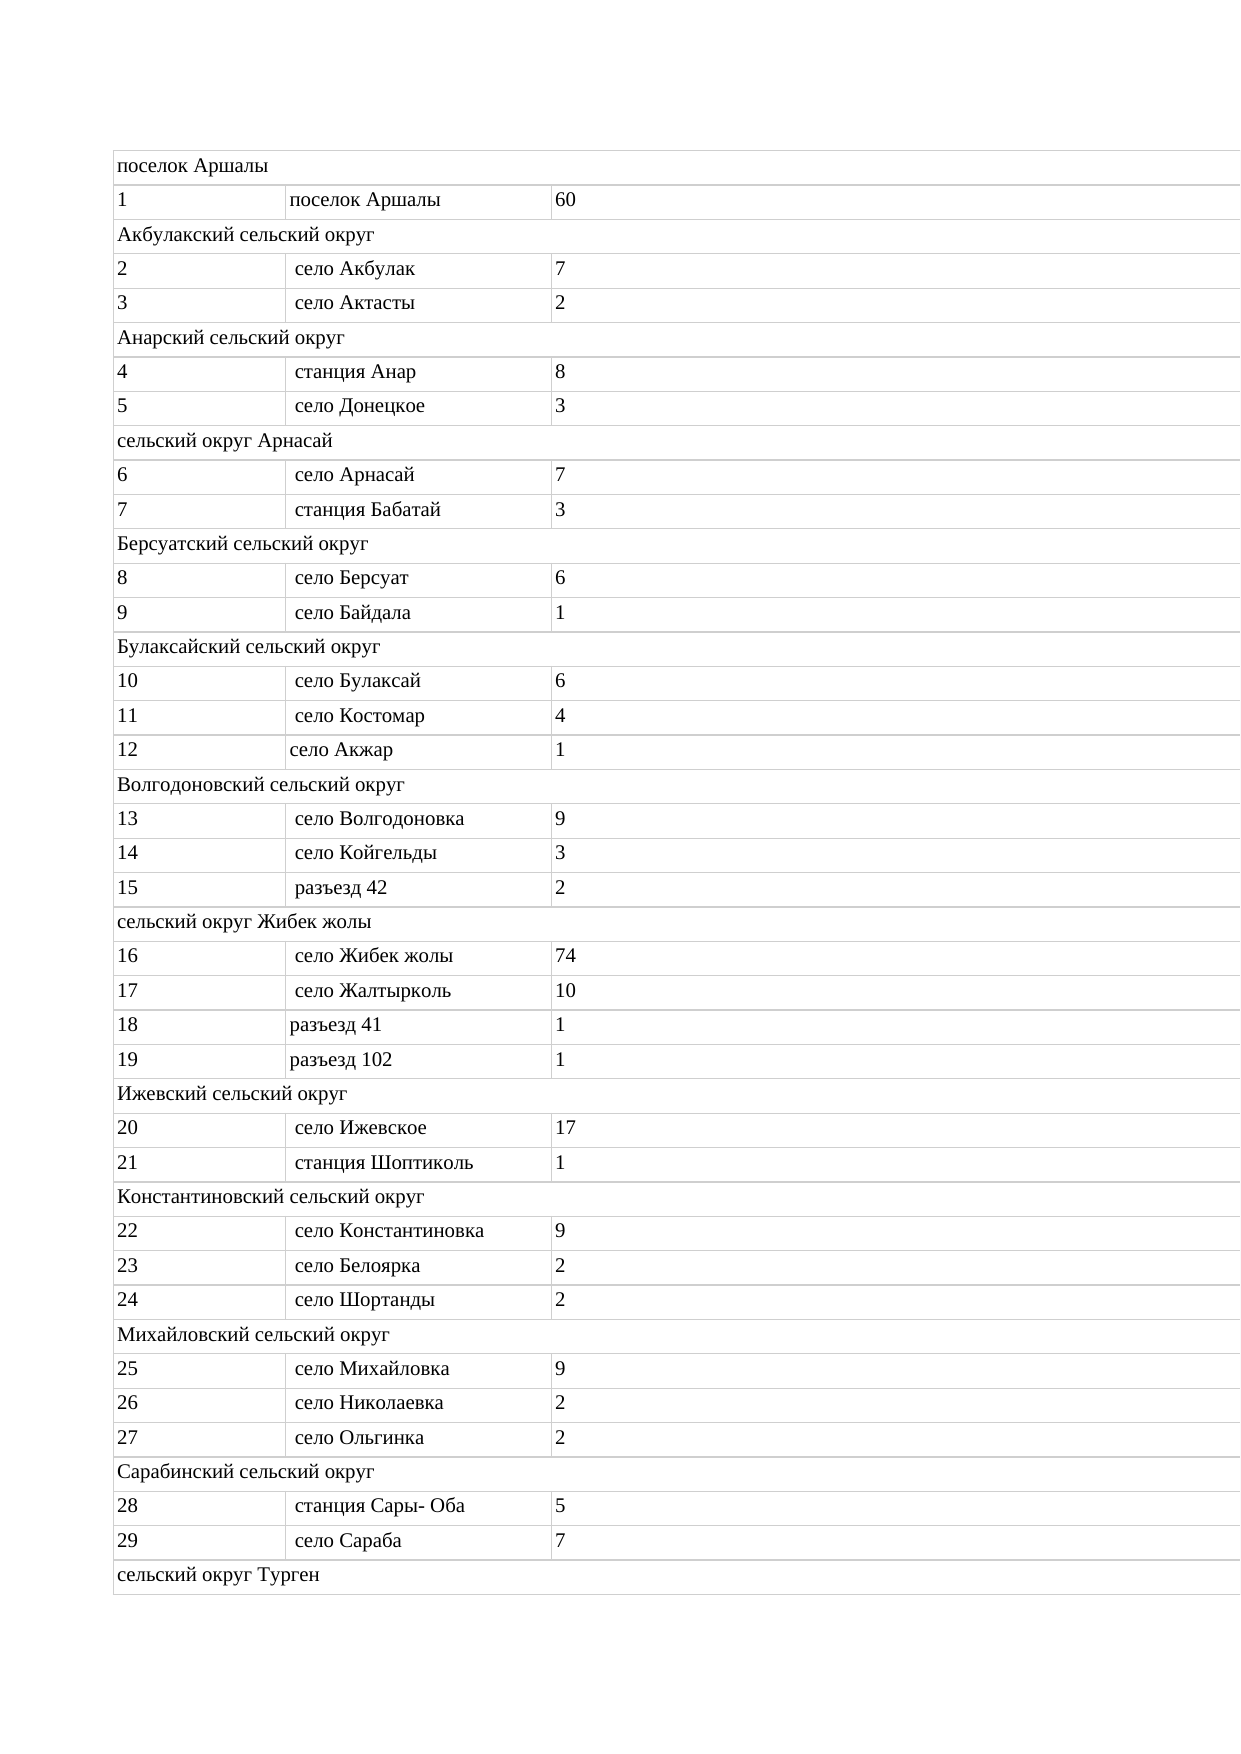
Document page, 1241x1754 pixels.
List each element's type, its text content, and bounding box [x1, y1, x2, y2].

table_cell 19 [114, 1045, 285, 1078]
table_cell 4 [114, 358, 285, 391]
table_cell 22 [114, 1217, 285, 1250]
table_cell 1 [552, 736, 1240, 769]
table_cell село Белоярка [286, 1251, 551, 1284]
table_cell 14 [114, 839, 285, 872]
table_cell разъезд 42 [286, 873, 551, 906]
table_cell 24 [114, 1286, 285, 1319]
table_cell 23 [114, 1251, 285, 1284]
table_cell сельский округ Жибек жолы [114, 908, 1240, 941]
table_cell село Арнасай [286, 461, 551, 494]
table_cell 9 [552, 1354, 1240, 1387]
table_cell 2 [552, 1286, 1240, 1319]
table_cell 21 [114, 1148, 285, 1181]
table_cell село Акбулак [286, 254, 551, 287]
table_cell станция Бабатай [286, 495, 551, 528]
table_cell 2 [552, 873, 1240, 906]
table_cell 15 [114, 873, 285, 906]
table_cell Анарский сельский округ [114, 323, 1240, 356]
table_cell село Костомар [286, 701, 551, 734]
table_cell село Ольгинка [286, 1423, 551, 1456]
table_cell село Актасты [286, 289, 551, 322]
table_cell Михайловский сельский округ [114, 1320, 1240, 1353]
table_cell 7 [114, 495, 285, 528]
table_cell 12 [114, 736, 285, 769]
table_cell 26 [114, 1389, 285, 1422]
table_cell 3 [552, 839, 1240, 872]
table_cell 6 [552, 564, 1240, 597]
table_cell Ижевский сельский округ [114, 1079, 1240, 1112]
table_cell 3 [552, 392, 1240, 425]
table_cell село Жибек жолы [286, 942, 551, 975]
table_cell Берсуатский сельский округ [114, 529, 1240, 562]
table_cell 60 [552, 186, 1240, 219]
table_cell 28 [114, 1492, 285, 1525]
table_cell Акбулакский сельский округ [114, 220, 1240, 253]
table_cell сельский округ Арнасай [114, 426, 1240, 459]
table_cell село Булаксай [286, 667, 551, 700]
table_cell 1 [114, 186, 285, 219]
table_cell село Константиновка [286, 1217, 551, 1250]
table_cell 7 [552, 461, 1240, 494]
table_cell 3 [552, 495, 1240, 528]
table_cell 2 [114, 254, 285, 287]
table_cell 27 [114, 1423, 285, 1456]
table_cell 6 [552, 667, 1240, 700]
table_cell сельский округ Турген [114, 1561, 1240, 1594]
table_cell 2 [552, 1423, 1240, 1456]
table_cell 4 [552, 701, 1240, 734]
table_cell 2 [552, 1389, 1240, 1422]
table_cell 9 [114, 598, 285, 631]
table_cell село Акжар [286, 736, 551, 769]
table_cell 20 [114, 1114, 285, 1147]
table_cell 11 [114, 701, 285, 734]
table_cell 16 [114, 942, 285, 975]
table_cell разъезд 102 [286, 1045, 551, 1078]
table_cell Булаксайский сельский округ [114, 633, 1240, 666]
table_cell село Берсуат [286, 564, 551, 597]
table_cell Константиновский сельский округ [114, 1183, 1240, 1216]
table_cell село Байдала [286, 598, 551, 631]
table_cell 1 [552, 598, 1240, 631]
table_cell 17 [552, 1114, 1240, 1147]
table_cell 8 [114, 564, 285, 597]
table_cell 7 [552, 1526, 1240, 1559]
table_cell 10 [114, 667, 285, 700]
table_cell 17 [114, 976, 285, 1009]
table_cell поселок Аршалы [114, 151, 1240, 184]
table_cell 1 [552, 1011, 1240, 1044]
table_cell село Михайловка [286, 1354, 551, 1387]
table_cell 5 [114, 392, 285, 425]
table_cell 1 [552, 1045, 1240, 1078]
table_cell село Николаевка [286, 1389, 551, 1422]
table_cell станция Анар [286, 358, 551, 391]
table_cell 7 [552, 254, 1240, 287]
table_cell Сарабинский сельский округ [114, 1458, 1240, 1491]
table_cell 29 [114, 1526, 285, 1559]
table_cell 9 [552, 804, 1240, 837]
table_cell село Шортанды [286, 1286, 551, 1319]
table_cell станция Шоптиколь [286, 1148, 551, 1181]
table_cell село Жалтырколь [286, 976, 551, 1009]
table_cell 9 [552, 1217, 1240, 1250]
table_cell 2 [552, 1251, 1240, 1284]
table_cell 74 [552, 942, 1240, 975]
table_cell станция Сары- Оба [286, 1492, 551, 1525]
table_cell разъезд 41 [286, 1011, 551, 1044]
table_cell Волгодоновский сельский округ [114, 770, 1240, 803]
table_cell поселок Аршалы [286, 186, 551, 219]
table_cell 8 [552, 358, 1240, 391]
table_cell 13 [114, 804, 285, 837]
table_cell село Койгельды [286, 839, 551, 872]
table_cell 5 [552, 1492, 1240, 1525]
table_cell 1 [552, 1148, 1240, 1181]
table_cell 25 [114, 1354, 285, 1387]
table_cell 10 [552, 976, 1240, 1009]
table_cell 2 [552, 289, 1240, 322]
table_cell село Ижевское [286, 1114, 551, 1147]
table_cell село Сараба [286, 1526, 551, 1559]
table_cell 3 [114, 289, 285, 322]
table_cell 6 [114, 461, 285, 494]
table_cell село Донецкое [286, 392, 551, 425]
table_cell село Волгодоновка [286, 804, 551, 837]
table_cell 18 [114, 1011, 285, 1044]
